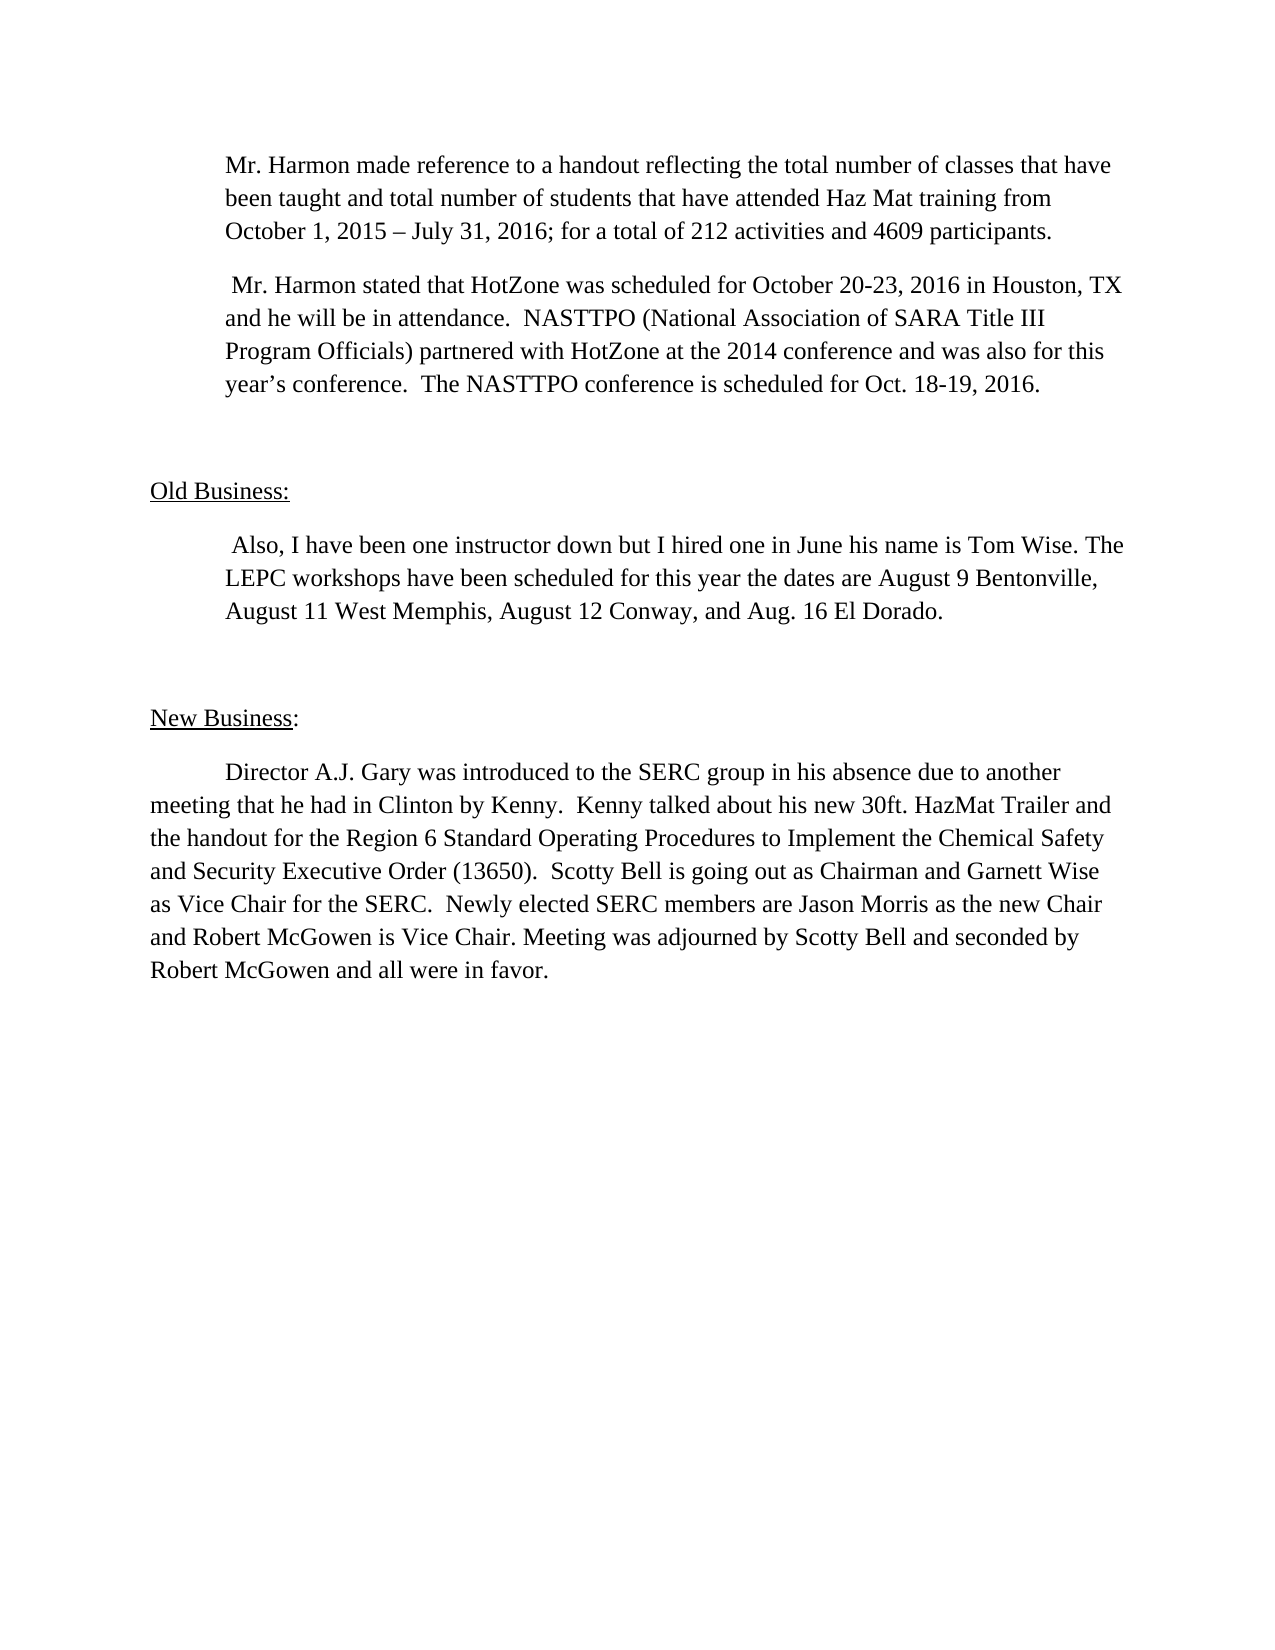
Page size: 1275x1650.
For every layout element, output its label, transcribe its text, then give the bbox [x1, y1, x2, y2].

text Director A.J. Gary was introduced to the SERC group in his absence due to another meeting that he had in Clinton by Kenny. Kenny talked about his new 30ft. HazMat Trailer and the handout for the Region 6 Standard Operating Procedures to Implement the Chemical Safety and Security Executive Order (13650). Scotty Bell is going out as Chairman and Garnett Wise as Vice Chair for the SERC. Newly elected SERC members are Jason Morris as the new Chair and Robert McGowen is Vice Chair. Meeting was adjourned by Scotty Bell and seconded by Robert McGowen and all were in favor. [150, 757, 1125, 984]
text Mr. Harmon made reference to a handout reflecting the total number of classes that have been taught and total number of students that have attended Haz Mat training from October 1, 2015 – July 31, 2016; for a total of 212 activities and 4609 participants. [225, 150, 1125, 245]
text Mr. Harmon stated that HotZone was scheduled for October 20-23, 2016 in Houston, TX and he will be in attendance. NASTTPO (National Association of SARA Title III Program Officials) partnered with HotZone at the 2014 conference and was also for this year’s conference. The NASTTPO conference is scheduled for Oct. 18-19, 2016. [225, 270, 1125, 398]
text Also, I have been one instructor down but I hired one in June his name is Tom Wise. The LEPC workshops have been scheduled for this year the dates are August 9 Bentonville, August 11 West Memphis, August 12 Conway, and Aug. 16 El Dorado. [225, 530, 1125, 624]
text New Business: [150, 703, 1125, 732]
text Old Business: [150, 476, 1125, 504]
